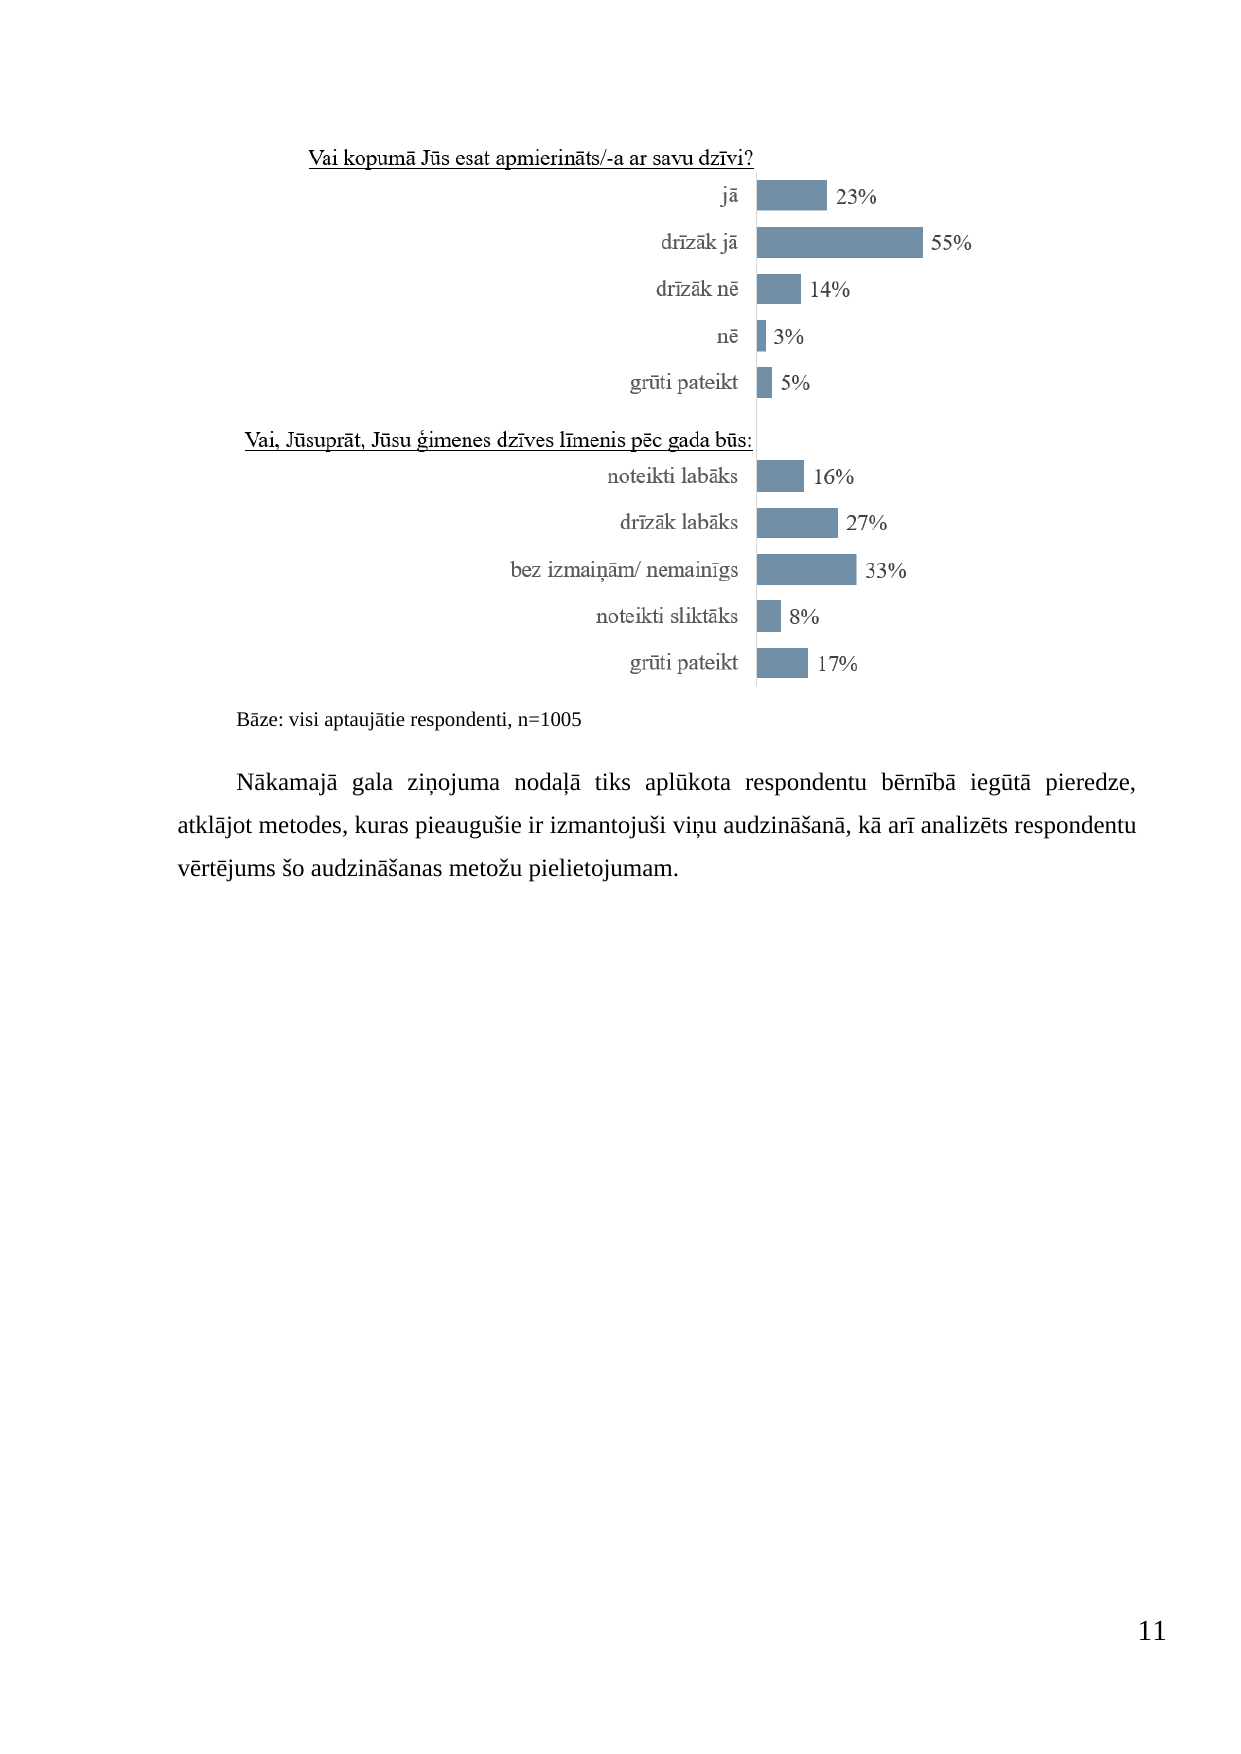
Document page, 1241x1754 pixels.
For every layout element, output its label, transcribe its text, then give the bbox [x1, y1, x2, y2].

picture [236, 118, 1007, 693]
text Nākamajā gala ziņojuma nodaļā tiks aplūkota respondentu bērnībā iegūtā pieredze, atklājot metodes, kuras pieaugušie ir izmantojuši viņu audzināšanā, kā arī analizēts respondentu vērtējums šo audzināšanas metožu pielietojumam. [177, 767, 1137, 882]
list Bāze: visi aptaujātie respondenti, n=1005 [236, 706, 1137, 731]
